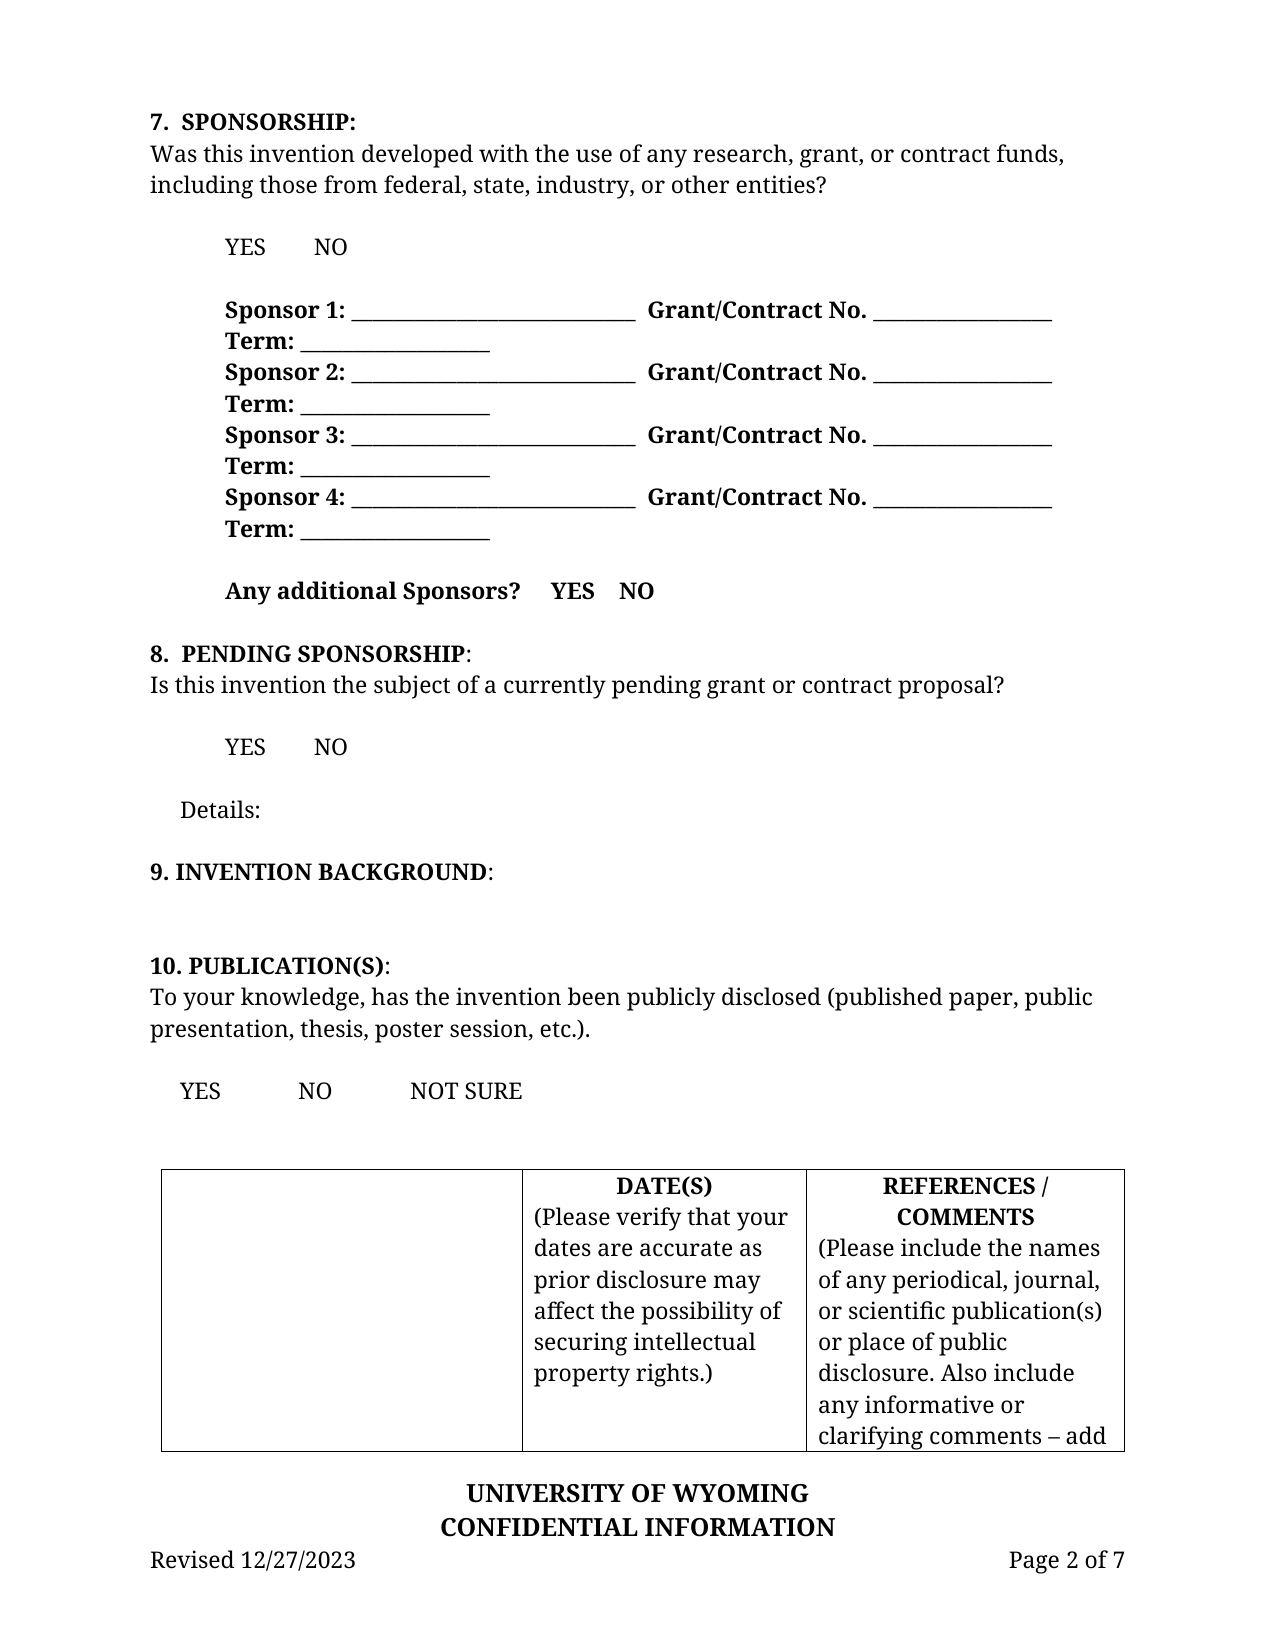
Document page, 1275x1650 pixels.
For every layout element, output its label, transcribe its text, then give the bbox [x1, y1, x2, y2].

text Was this invention developed with the use of any research, grant, or contract funds, including those from federal, state, industry, or other entities? [150, 137, 1125, 200]
text 7. SPONSORSHIP: [150, 106, 1125, 137]
text Sponsor 1: ___________________________ Grant/Contract No. _________________ [150, 294, 1125, 325]
text Term: __________________ [150, 325, 1125, 356]
text Term: __________________ [150, 450, 1125, 481]
text 8. PENDING SPONSORSHIP: [150, 637, 1125, 669]
text Sponsor 2: ___________________________ Grant/Contract No. _________________ [150, 356, 1125, 387]
text To your knowledge, has the invention been publicly disclosed (published paper, public presentation, thesis, poster session, etc.). [150, 981, 1125, 1044]
text Any additional Sponsors? YES NO [150, 575, 1125, 637]
text Sponsor 4: ___________________________ Grant/Contract No. _________________ [150, 481, 1125, 512]
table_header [807, 1170, 1124, 1451]
text Term: __________________ [150, 387, 1125, 419]
text 9. INVENTION BACKGROUND: [150, 856, 1125, 887]
text YES NO NOT SURE [150, 1075, 1125, 1106]
text Details: [150, 794, 1125, 825]
text Term: __________________ [150, 512, 1125, 544]
text YES NO [150, 731, 1125, 762]
text YES NO [150, 231, 1125, 262]
text Is this invention the subject of a currently pending grant or contract proposal? [150, 669, 1125, 700]
text Sponsor 3: ___________________________ Grant/Contract No. _________________ [150, 419, 1125, 450]
table_header [162, 1170, 522, 1451]
text 10. PUBLICATION(S): [150, 950, 1125, 981]
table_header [523, 1170, 806, 1451]
